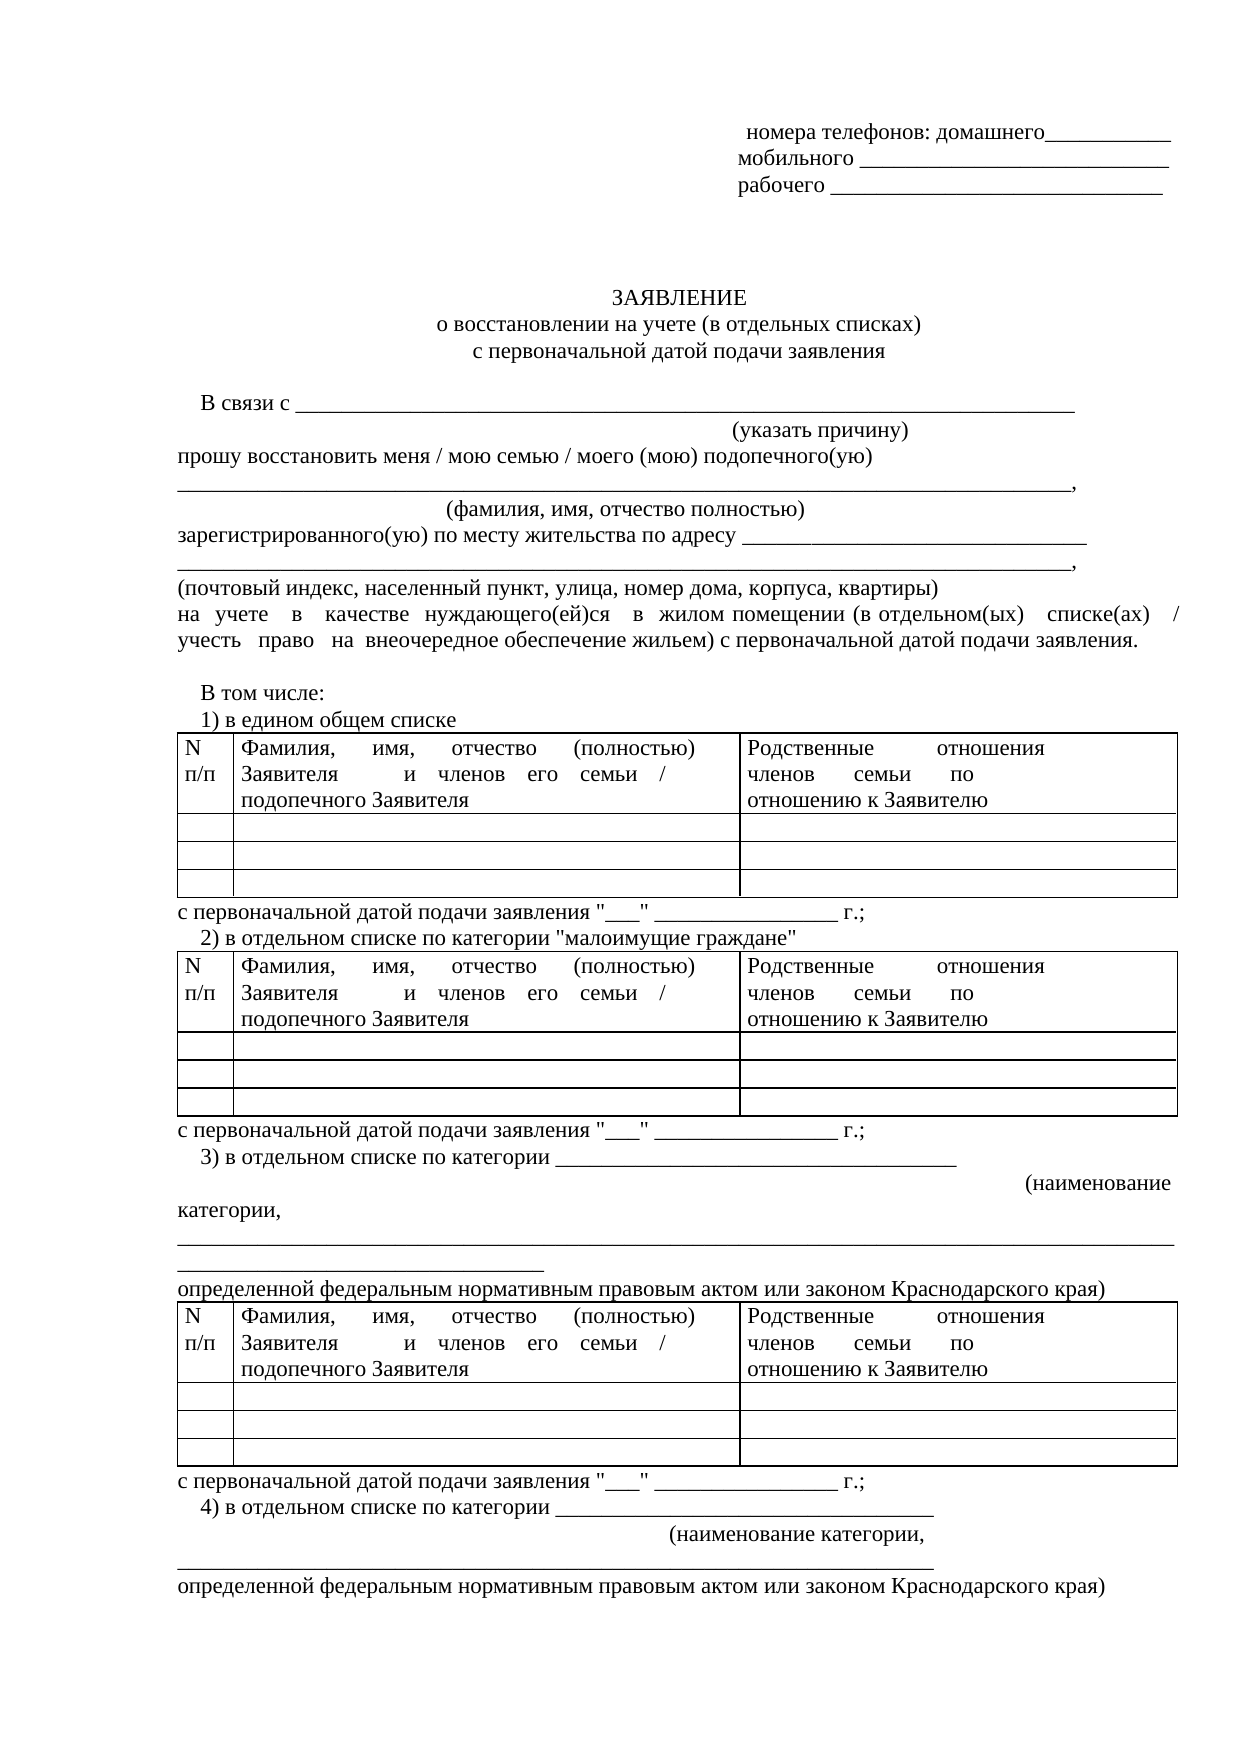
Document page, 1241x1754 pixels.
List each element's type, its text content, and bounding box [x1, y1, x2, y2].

text В связи с ____________________________________________________________________ [177, 389, 1181, 416]
text 4) в отдельном списке по категории _________________________________ [177, 1493, 1181, 1520]
table_cell [178, 1061, 233, 1087]
table_header Фамилия, имя, отчество (полностью) Заявителя и членов его семьи / подопечного Заявителя [234, 952, 739, 1031]
text с первоначальной датой подачи заявления "___" ________________ г.; [177, 898, 1181, 924]
table_header Фамилия, имя, отчество (полностью) Заявителя и членов его семьи / подопечного Заявителя [234, 1303, 739, 1382]
table_header N п/п [178, 952, 233, 1031]
table_header N п/п [178, 1303, 233, 1382]
text зарегистрированного(ую) по месту жительства по адресу ______________________________ [177, 521, 1181, 547]
text ______________________________________________________________________________, [177, 547, 1181, 574]
table_header Родственные отношения членов семьи по отношению к Заявителю [741, 734, 1177, 813]
table_cell [234, 1089, 739, 1115]
text с первоначальной датой подачи заявления "___" ________________ г.; [177, 1467, 1181, 1493]
text ЗАЯВЛЕНИЕ [177, 284, 1181, 310]
text ______________________________________________________________________________, [177, 468, 1181, 495]
text с первоначальной датой подачи заявления "___" ________________ г.; [177, 1117, 1181, 1143]
table_header Родственные отношения членов семьи по отношению к Заявителю [741, 952, 1177, 1031]
text с первоначальной датой подачи заявления [177, 337, 1181, 363]
table_cell [234, 1061, 739, 1087]
text _______________________________________________________________________________________________________________________ [177, 1222, 1181, 1275]
text (фамилия, имя, отчество полностью) [177, 495, 1181, 521]
table_cell [178, 1411, 233, 1437]
table_cell [234, 870, 739, 896]
text о восстановлении на учете (в отдельных списках) [177, 310, 1181, 337]
text __________________________________________________________________ [177, 1546, 1181, 1572]
text (наименование категории, [177, 1520, 1181, 1546]
text (почтовый индекс, населенный пункт, улица, номер дома, корпуса, квартиры) [177, 574, 1181, 600]
table_cell [741, 841, 1177, 868]
text (указать причину) [177, 416, 1181, 442]
table_cell [234, 1033, 739, 1059]
table_cell [178, 1383, 233, 1409]
table_cell [234, 814, 739, 841]
table_cell [234, 1411, 739, 1437]
text номера телефонов: домашнего___________ [177, 118, 1181, 144]
text 2) в отдельном списке по категории "малоимущие граждане" [177, 924, 1181, 951]
table_cell [178, 1033, 233, 1059]
table_cell [234, 1383, 739, 1409]
text 3) в отдельном списке по категории ___________________________________ [177, 1143, 1181, 1169]
table_cell [234, 1439, 739, 1465]
table_cell [741, 1031, 1177, 1059]
table_cell [178, 814, 233, 841]
table_cell [741, 1087, 1177, 1115]
text мобильного ___________________________ [177, 144, 1181, 171]
table_cell [741, 869, 1177, 896]
text прошу восстановить меня / мою семью / моего (мою) подопечного(ую) [177, 442, 1181, 468]
table_header Родственные отношения членов семьи по отношению к Заявителю [741, 1303, 1177, 1382]
table_cell [178, 842, 233, 868]
text 1) в едином общем списке [177, 706, 1181, 732]
table_cell [741, 1438, 1177, 1465]
table_cell [178, 1439, 233, 1465]
table_cell [178, 870, 233, 896]
text рабочего _____________________________ [177, 171, 1181, 197]
table_cell [741, 1382, 1177, 1409]
text на учете в качестве нуждающего(ей)ся в жилом помещении (в отдельном(ых) списке(ах) / учесть право на внеочередное обеспечение жильем) с первоначальной датой подачи заявления. [177, 600, 1181, 653]
table_header Фамилия, имя, отчество (полностью) Заявителя и членов его семьи / подопечного Заявителя [234, 734, 739, 813]
table_cell [178, 1089, 233, 1115]
text определенной федеральным нормативным правовым актом или законом Краснодарского края) [177, 1572, 1181, 1599]
table_cell [741, 1059, 1177, 1087]
text (наименование категории, [177, 1169, 1181, 1222]
table_header N п/п [178, 734, 233, 813]
table_cell [741, 813, 1177, 841]
table_cell [741, 1410, 1177, 1437]
text определенной федеральным нормативным правовым актом или законом Краснодарского края) [177, 1275, 1181, 1301]
text В том числе: [177, 679, 1181, 706]
table_cell [234, 842, 739, 868]
